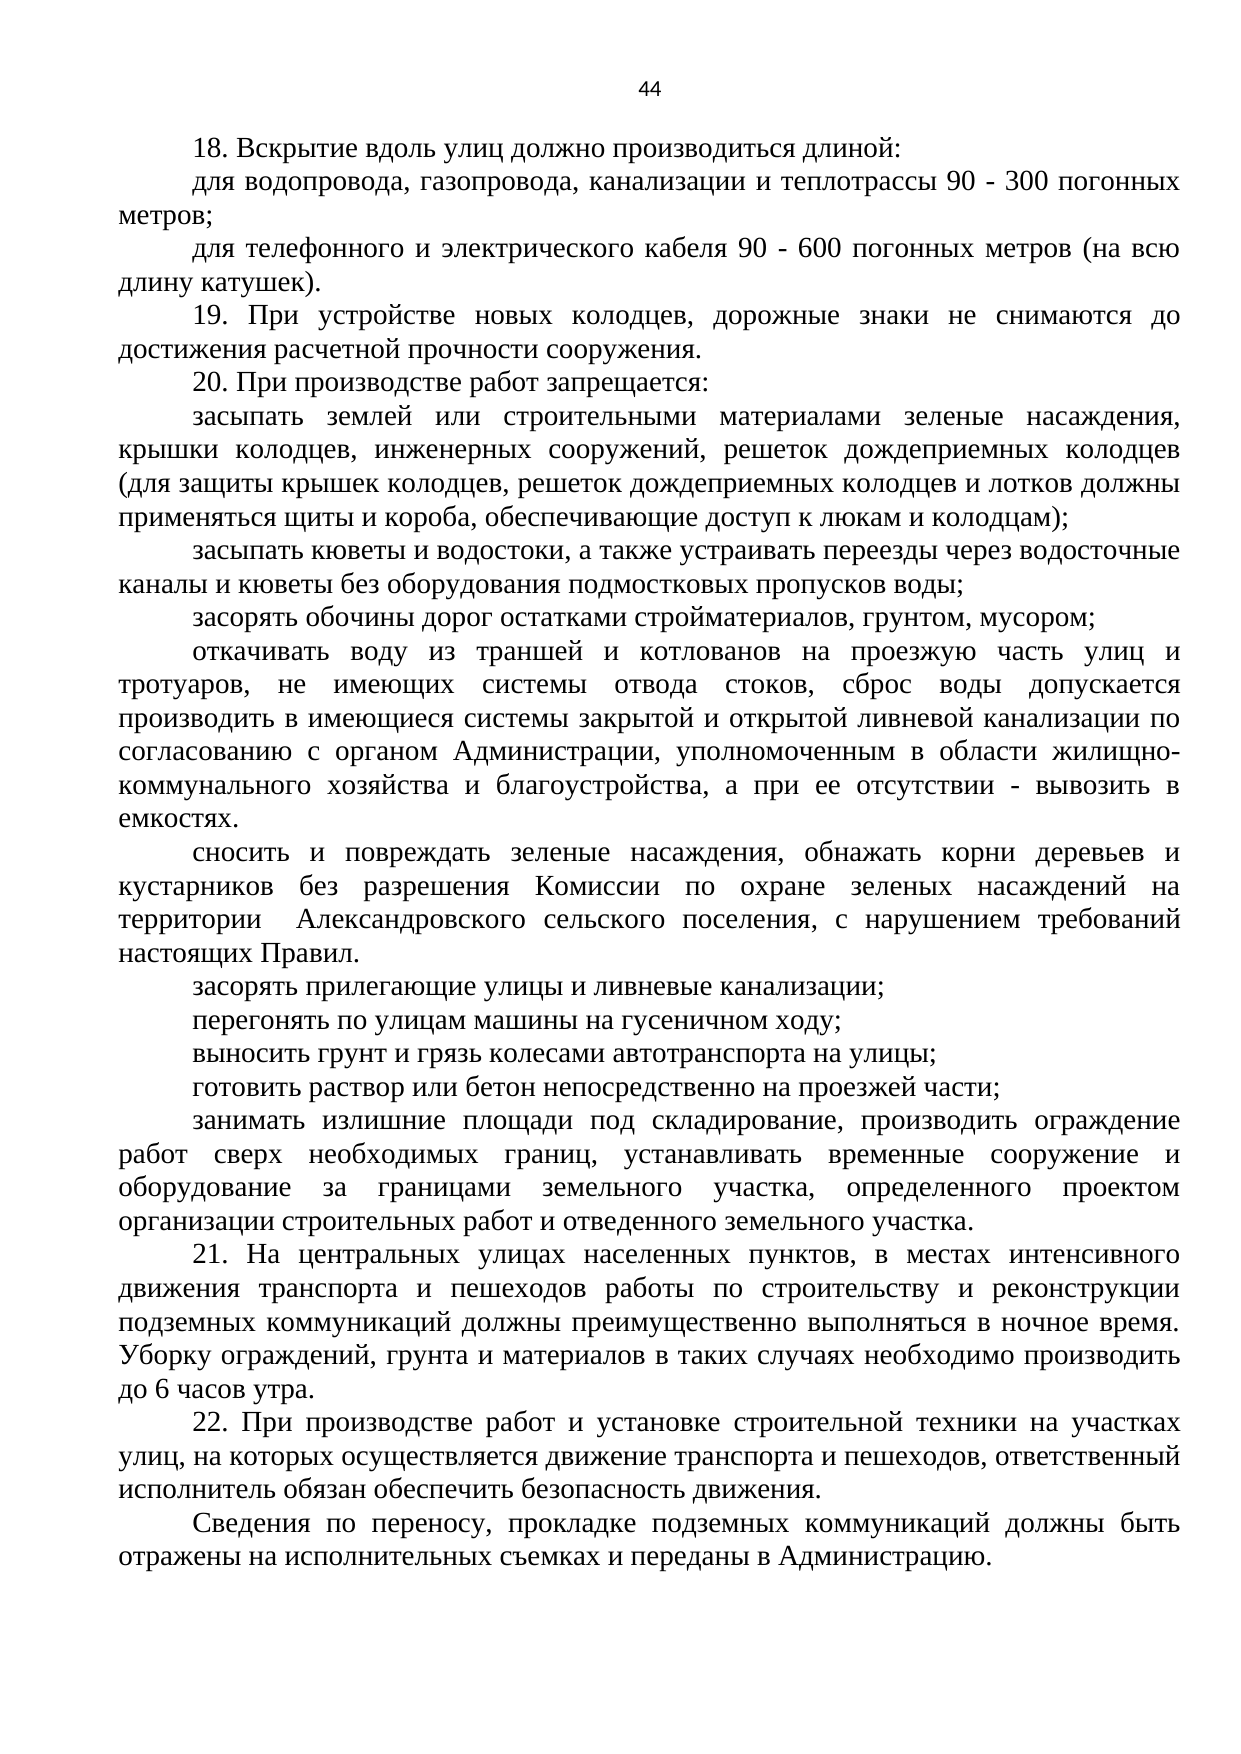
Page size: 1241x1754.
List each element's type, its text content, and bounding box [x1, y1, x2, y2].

text перегонять по улицам машины на гусеничном ходу; [118, 1002, 1181, 1035]
text для водопровода, газопровода, канализации и теплотрассы 90 - 300 погонных метров; [118, 163, 1181, 230]
text засорять прилегающие улицы и ливневые канализации; [118, 968, 1181, 1002]
text для телефонного и электрического кабеля 90 - 600 погонных метров (на всю длину катушек). [118, 230, 1181, 297]
text засорять обочины дорог остатками стройматериалов, грунтом, мусором; [118, 599, 1181, 633]
text засыпать землей или строительными материалами зеленые насаждения, крышки колодцев, инженерных сооружений, решеток дождеприемных колодцев (для защиты крышек колодцев, решеток дождеприемных колодцев и лотков должны применяться щиты и короба, обеспечивающие доступ к люкам и колодцам); [118, 398, 1181, 532]
text 20. При производстве работ запрещается: [118, 364, 1181, 398]
text 22. При производстве работ и установке строительной техники на участках улиц, на которых осуществляется движение транспорта и пешеходов, ответственный исполнитель обязан обеспечить безопасность движения. [118, 1404, 1181, 1505]
text 21. На центральных улицах населенных пунктов, в местах интенсивного движения транспорта и пешеходов работы по строительству и реконструкции подземных коммуникаций должны преимущественно выполняться в ночное время. Уборку ограждений, грунта и материалов в таких случаях необходимо производить до 6 часов утра. [118, 1237, 1181, 1404]
text 18. Вскрытие вдоль улиц должно производиться длиной: [118, 130, 1181, 163]
text засыпать кюветы и водостоки, а также устраивать переезды через водосточные каналы и кюветы без оборудования подмостковых пропусков воды; [118, 532, 1181, 599]
text 19. При устройстве новых колодцев, дорожные знаки не снимаются до достижения расчетной прочности сооружения. [118, 297, 1181, 364]
text занимать излишние площади под складирование, производить ограждение работ сверх необходимых границ, устанавливать временные сооружение и оборудование за границами земельного участка, определенного проектом организации строительных работ и отведенного земельного участка. [118, 1102, 1181, 1237]
text сносить и повреждать зеленые насаждения, обнажать корни деревьев и кустарников без разрешения Комиссии по охране зеленых насаждений на территории Александровского сельского поселения, с нарушением требований настоящих Правил. [118, 834, 1181, 968]
text готовить раствор или бетон непосредственно на проезжей части; [118, 1069, 1181, 1102]
text Сведения по переносу, прокладке подземных коммуникаций должны быть отражены на исполнительных съемках и переданы в Администрацию. [118, 1505, 1181, 1572]
text выносить грунт и грязь колесами автотранспорта на улицы; [118, 1035, 1181, 1069]
text откачивать воду из траншей и котлованов на проезжую часть улиц и тротуаров, не имеющих системы отвода стоков, сброс воды допускается производить в имеющиеся системы закрытой и открытой ливневой канализации по согласованию с органом Администрации, уполномоченным в области жилищно-коммунального хозяйства и благоустройства, а при ее отсутствии - вывозить в емкостях. [118, 633, 1181, 834]
